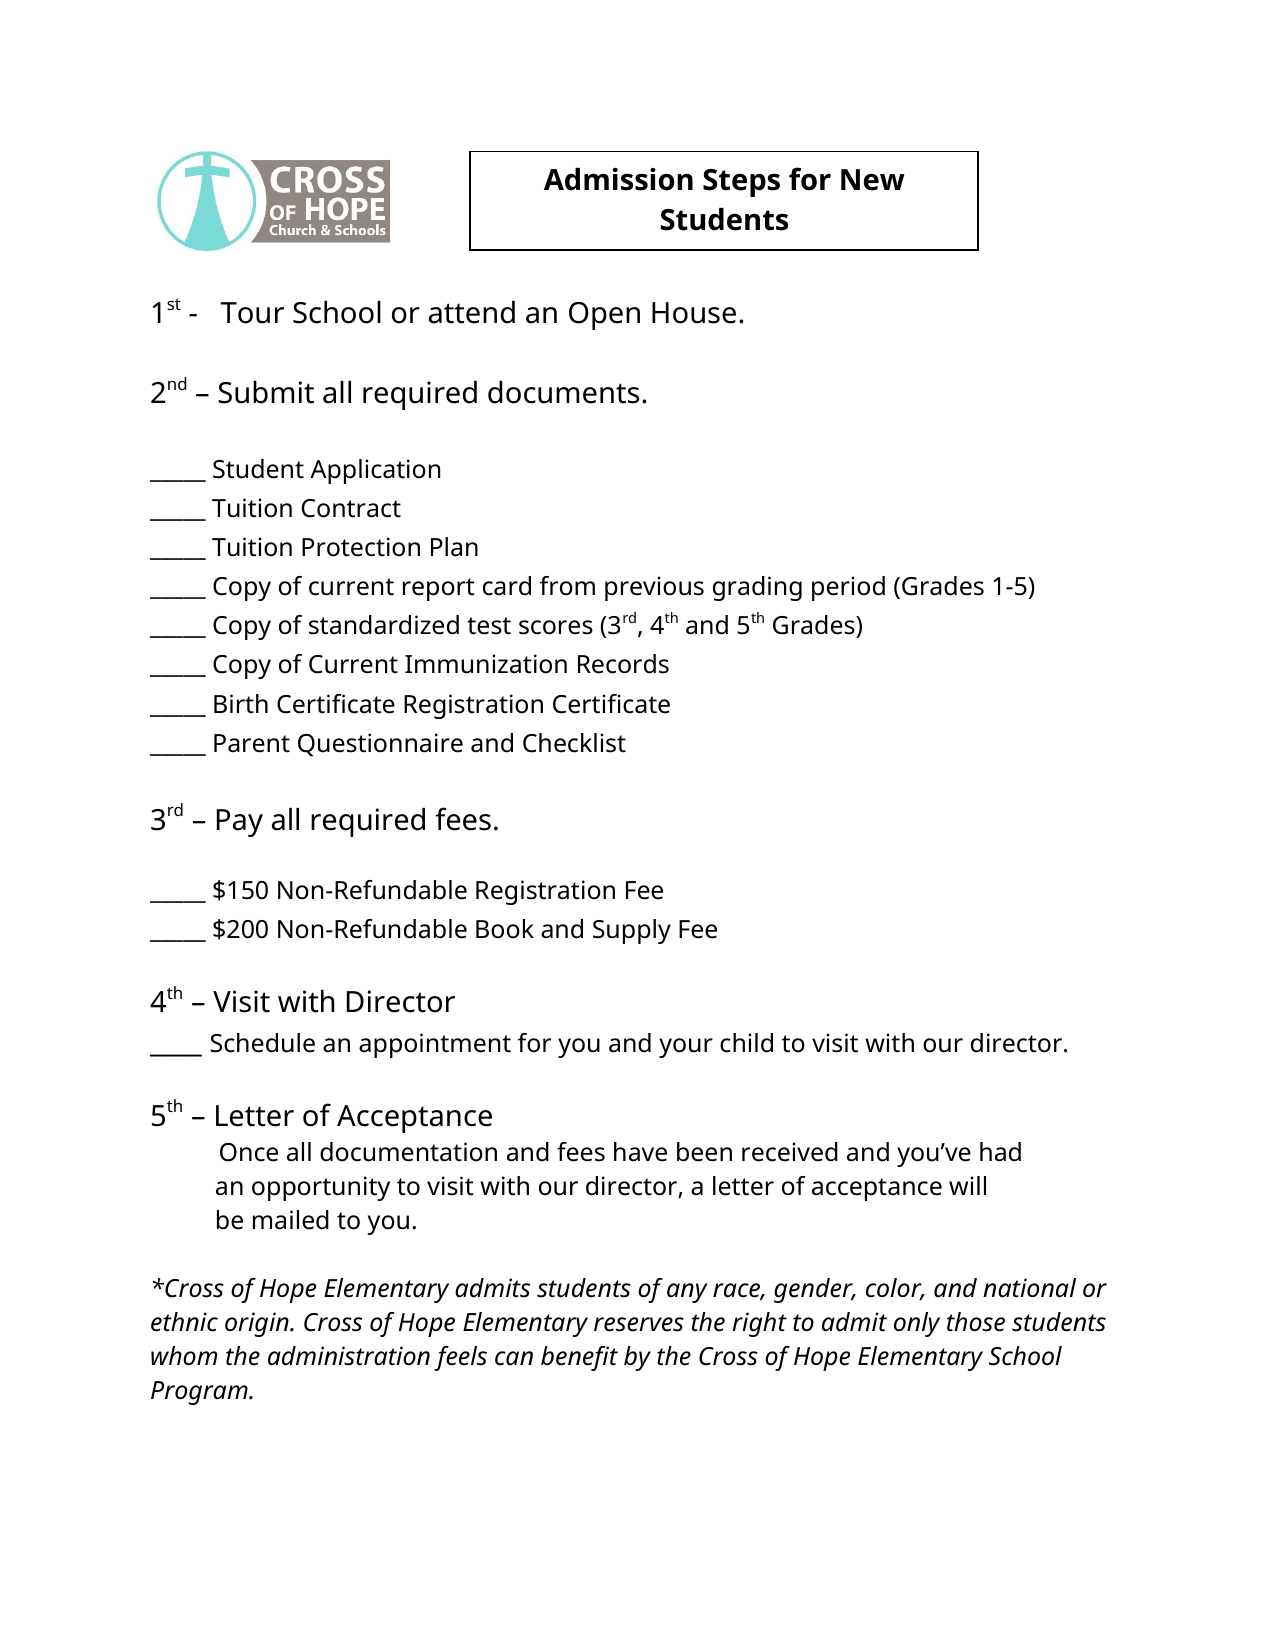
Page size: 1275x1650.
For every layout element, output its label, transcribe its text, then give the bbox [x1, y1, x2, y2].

text _____ $200 Non-Refundable Book and Supply Fee [150, 912, 1125, 946]
text 5th – Letter of Acceptance [150, 1095, 1125, 1134]
text be mailed to you. [150, 1203, 1125, 1237]
text an opportunity to visit with our director, a letter of acceptance will [150, 1168, 1125, 1203]
text _____ $150 Non-Refundable Registration Fee [150, 872, 1125, 907]
text Once all documentation and fees have been received and you’ve had [150, 1134, 1125, 1168]
text ____ Schedule an appointment for you and your child to visit with our director. [150, 1021, 1125, 1061]
text 1st - Tour School or attend an Open House. [150, 293, 1125, 332]
text _____ Copy of current report card from previous grading period (Grades 1-5) [150, 569, 1125, 603]
text _____ Tuition Contract [150, 491, 1125, 524]
text *Cross of Hope Elementary admits students of any race, gender, color, and national or ethnic origin. Cross of Hope Elementary reserves the right to admit only those students whom the administration feels can benefit by the Cross of Hope Elementary School Program. [150, 1271, 1125, 1407]
text _____ Tuition Protection Plan [150, 530, 1125, 564]
text _____ Birth Certificate Registration Certificate [150, 686, 1125, 720]
text 2nd – Submit all required documents. [150, 372, 1125, 412]
text _____ Parent Questionnaire and Checklist [150, 726, 1125, 759]
text _____ Student Application [150, 451, 1125, 485]
text 4th – Visit with Director [150, 981, 1125, 1021]
text _____ Copy of standardized test scores (3rd, 4th and 5th Grades) [150, 608, 1125, 642]
picture [150, 150, 397, 253]
text _____ Copy of Current Immunization Records [150, 647, 1125, 681]
text 3rd – Pay all required fees. [150, 799, 1125, 838]
